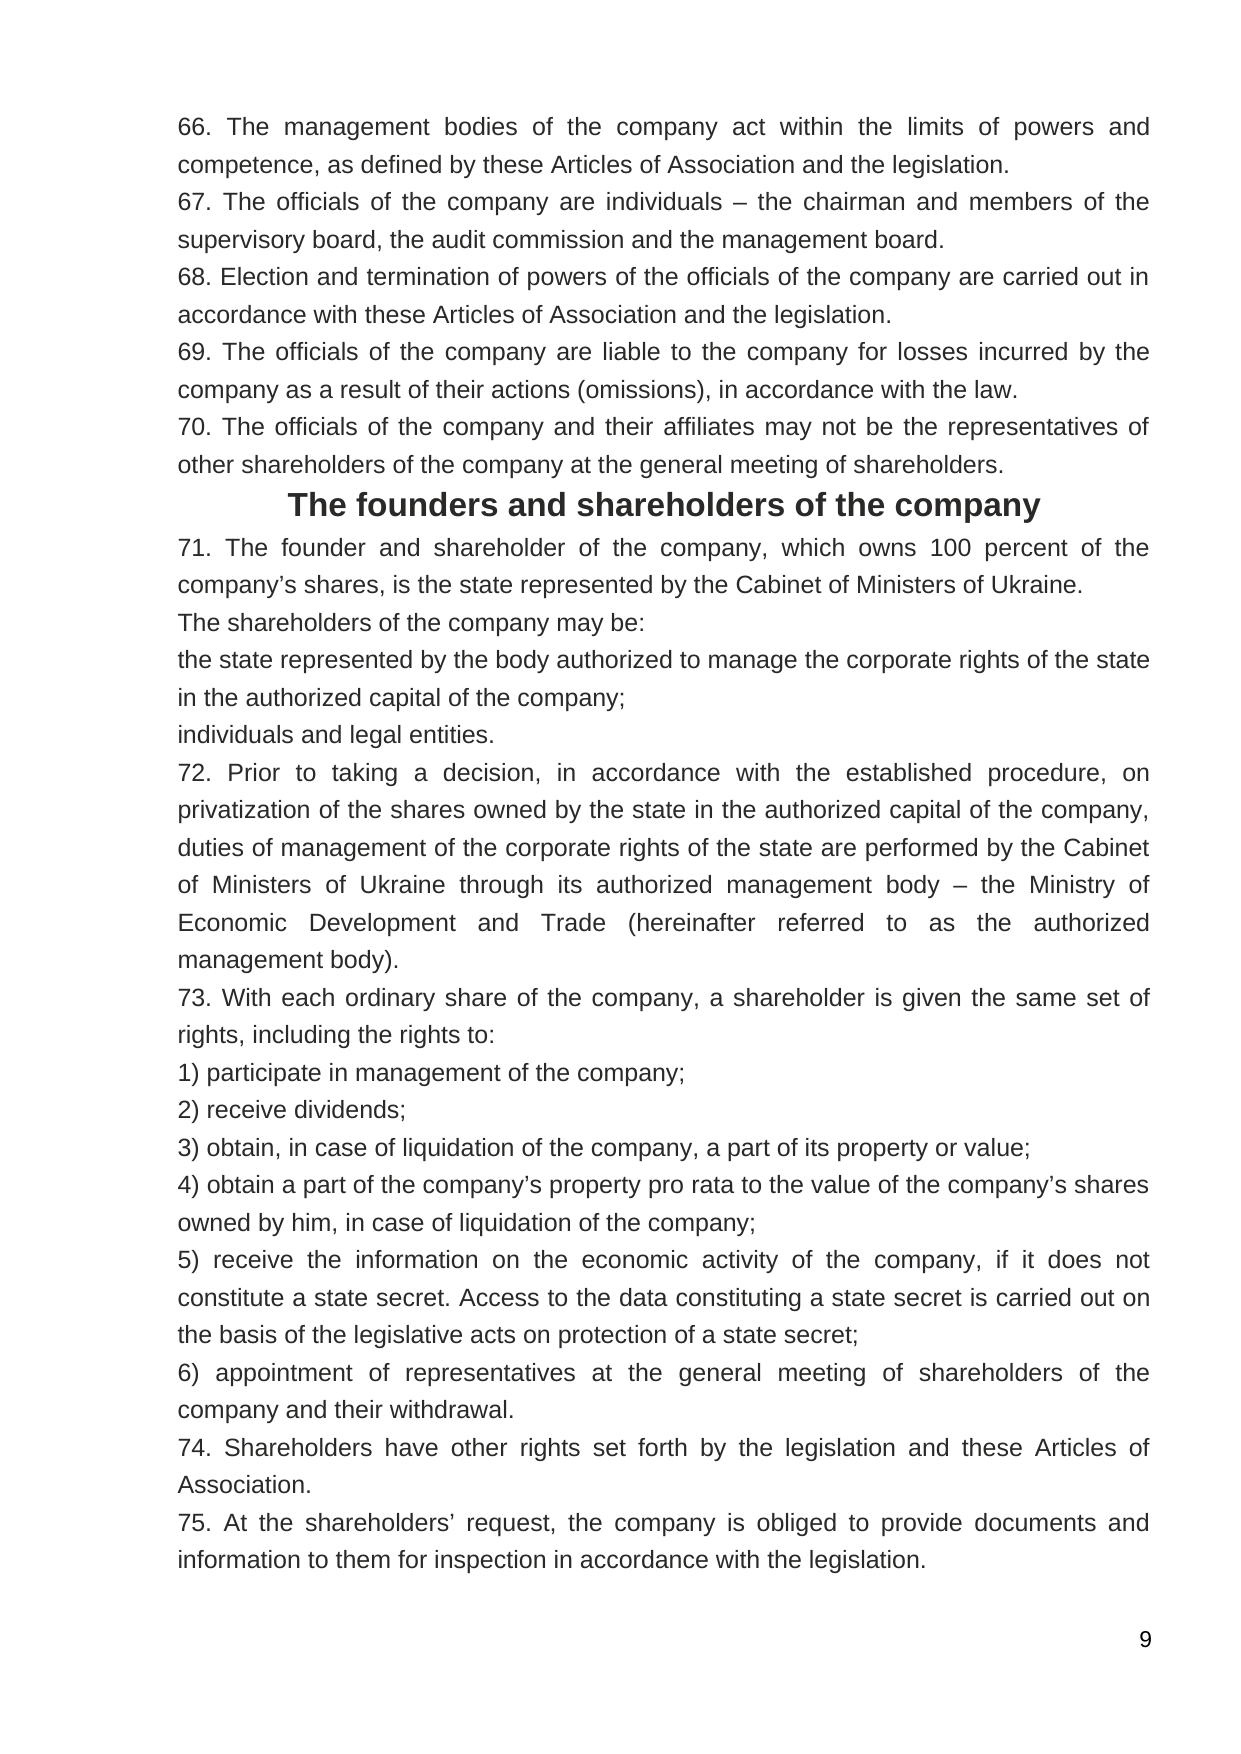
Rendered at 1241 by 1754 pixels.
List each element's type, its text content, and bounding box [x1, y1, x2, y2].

text 69. The officials of the company are liable to the company for losses incurred by the company as a result of their actions (omissions), in accordance with the law. [177, 328, 1152, 403]
text 2) receive dividends; [177, 1086, 1152, 1124]
text 3) obtain, in case of liquidation of the company, a part of its property or value; [177, 1124, 1152, 1161]
text the state represented by the body authorized to manage the corporate rights of the state in the authorized capital of the company; [177, 636, 1152, 711]
text 71. The founder and shareholder of the company, which owns 100 percent of the company’s shares, is the state represented by the Cabinet of Ministers of Ukraine. [177, 524, 1152, 599]
text 4) obtain a part of the company’s property pro rata to the value of the company’s shares owned by him, in case of liquidation of the company; [177, 1161, 1152, 1236]
text The founders and shareholders of the company [177, 478, 1152, 524]
text 75. At the shareholders’ request, the company is obliged to provide documents and information to them for inspection in accordance with the legislation. [177, 1499, 1152, 1574]
text 6) appointment of representatives at the general meeting of shareholders of the company and their withdrawal. [177, 1349, 1152, 1424]
text 73. With each ordinary share of the company, a shareholder is given the same set of rights, including the rights to: [177, 974, 1152, 1049]
text 68. Election and termination of powers of the officials of the company are carried out in accordance with these Articles of Association and the legislation. [177, 253, 1152, 328]
text 72. Prior to taking a decision, in accordance with the established procedure, on privatization of the shares owned by the state in the authorized capital of the company, duties of management of the corporate rights of the state are performed by the Cabinet of Ministers of Ukraine through its authorized management body – the Ministry of Economic Development and Trade (hereinafter referred to as the authorized management body). [177, 749, 1152, 974]
text 5) receive the information on the economic activity of the company, if it does not constitute a state secret. Access to the data constituting a state secret is carried out on the basis of the legislative acts on protection of a state secret; [177, 1236, 1152, 1349]
text The shareholders of the company may be: [177, 599, 1152, 636]
text 66. The management bodies of the company act within the limits of powers and competence, as defined by these Articles of Association and the legislation. [177, 103, 1152, 178]
text individuals and legal entities. [177, 711, 1152, 749]
text 70. The officials of the company and their affiliates may not be the representatives of other shareholders of the company at the general meeting of shareholders. [177, 403, 1152, 478]
text 1) participate in management of the company; [177, 1049, 1152, 1086]
text 74. Shareholders have other rights set forth by the legislation and these Articles of Association. [177, 1424, 1152, 1499]
text 67. The officials of the company are individuals – the chairman and members of the supervisory board, the audit commission and the management board. [177, 178, 1152, 253]
